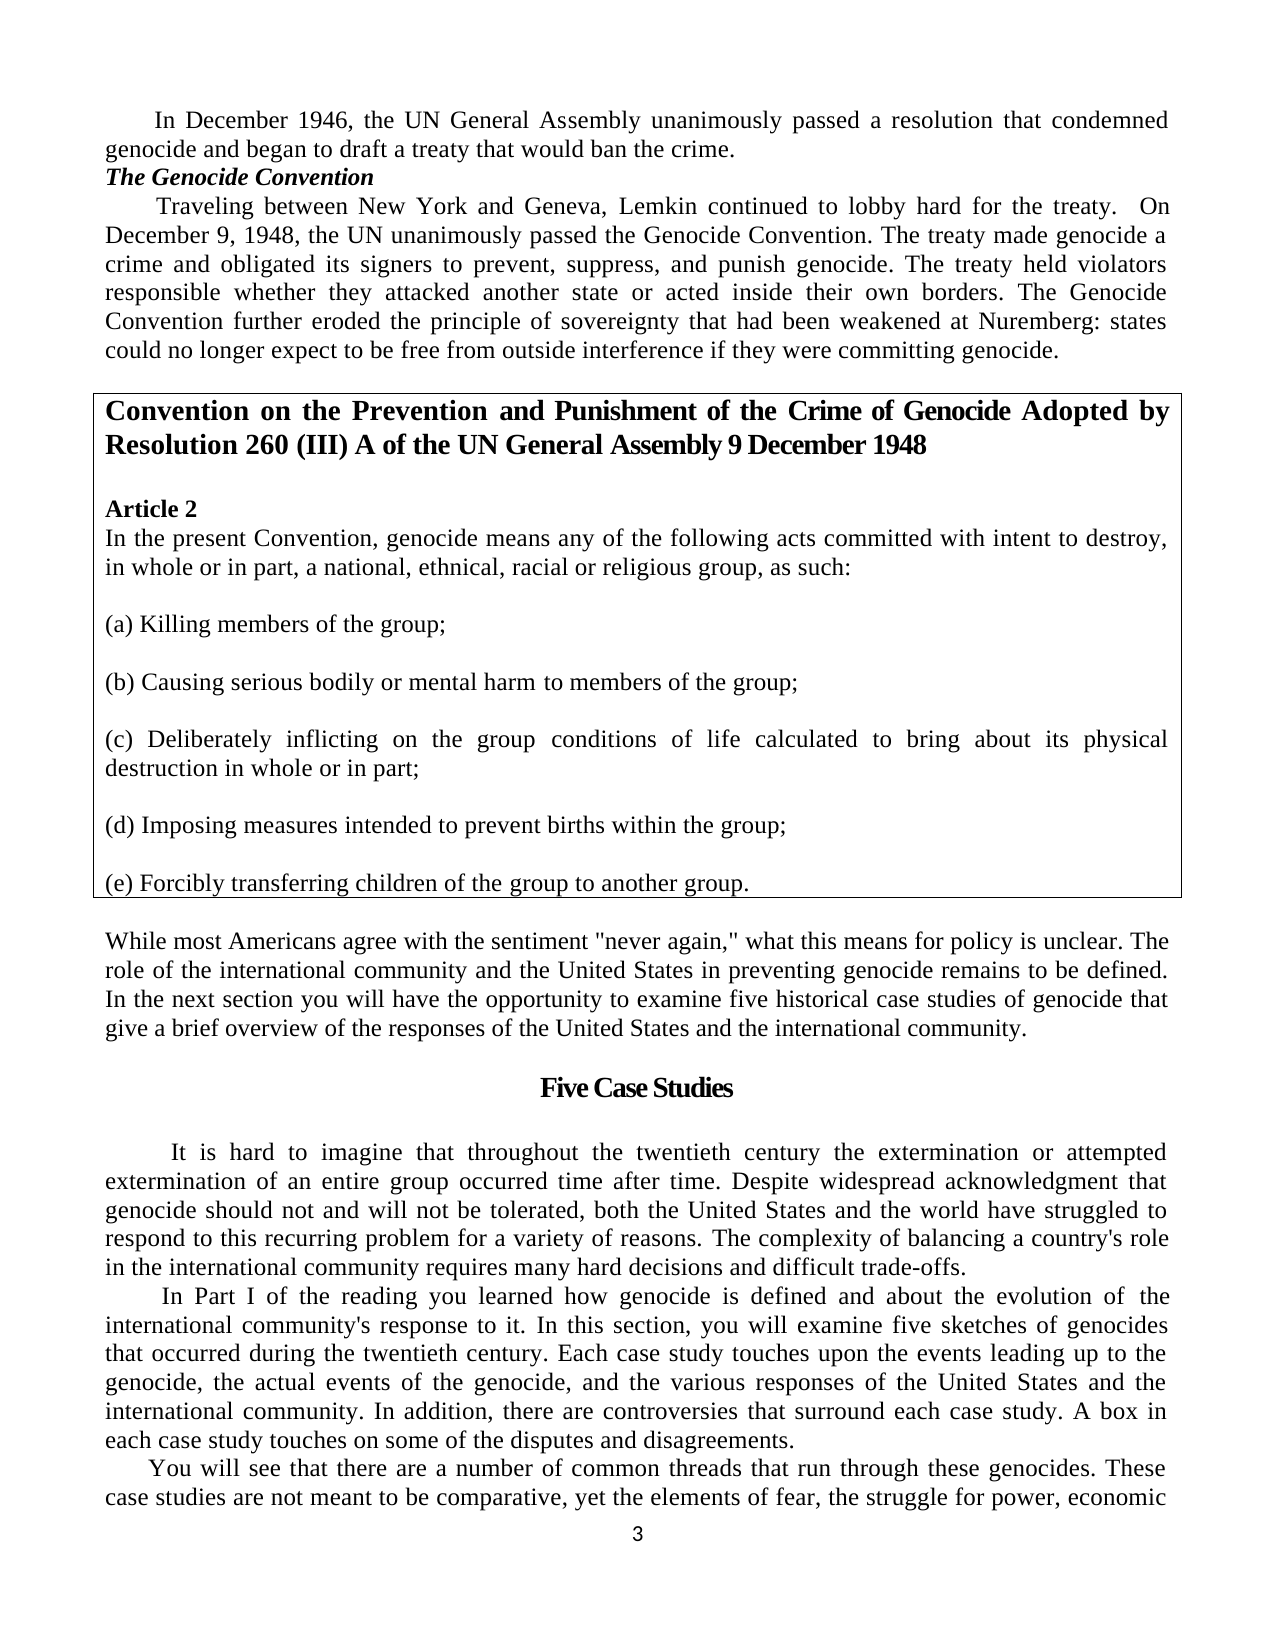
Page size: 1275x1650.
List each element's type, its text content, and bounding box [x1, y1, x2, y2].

text Traveling between New York and Geneva, Lemkin continued to lobby hard for the treaty. On December 9, 1948, the UN unanimously passed the Genocide Convention. The treaty made genocide a crime and obligated its signers to prevent, suppress, and punish genocide. The treaty held violators responsible whether they attacked another state or acted inside their own borders. The Genocide Convention further eroded the principle of sovereignty that had been weakened at Nuremberg: states could no longer expect to be free from outside interference if they were committing genocide. [105, 191, 1170, 364]
text In December 1946, the UN General Assembly unanimously passed a resolution that condemned genocide and began to draft a treaty that would ban the crime. [105, 105, 1170, 162]
text It is hard to imagine that throughout the twentieth century the extermination or attempted extermination of an entire group occurred time after time. Despite widespread acknowledgment that genocide should not and will not be tolerated, both the United States and the world have struggled to respond to this recurring problem for a variety of reasons. The complexity of balancing a country's role in the international community requires many hard decisions and difficult trade-offs. [105, 1137, 1170, 1281]
text In Part I of the reading you learned how genocide is defined and about the evolution of the international community's response to it. In this section, you will examine five sketches of genocides that occurred during the twentieth century. Each case study touches upon the events leading up to the genocide, the actual events of the genocide, and the various responses of the United States and the international community. In addition, there are controversies that surround each case study. A box in each case study touches on some of the disputes and disagreements. [105, 1281, 1170, 1453]
text While most Americans agree with the sentiment "never again," what this means for policy is unclear. The role of the international community and the United States in preventing genocide remains to be defined. In the next section you will have the opportunity to examine five historical case studies of genocide that give a brief overview of the responses of the United States and the international community. [105, 926, 1170, 1041]
text The Genocide Convention [105, 162, 1170, 191]
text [105, 1453, 1170, 1511]
table_header Convention on the Prevention and Punishment of the Crime of Genocide Adopted by Resolution 260 (III) A of the UN General Assembly 9 December 1948 Article 2 In the present Convention, genocide means any of the following acts committed with intent to destroy, in whole or in part, a national, ethnical, racial or religious group, as such: (a) Killing members of the group; (b) Causing serious bodily or mental harm to members of the group; (c) Deliberately inflicting on the group conditions of life calculated to bring about its physical destruction in whole or in part; (d) Imposing measures intended to prevent births within the group; (e) Forcibly transferring children of the group to another group. [94, 394, 1181, 897]
text Five Case Studies [105, 1070, 1170, 1104]
